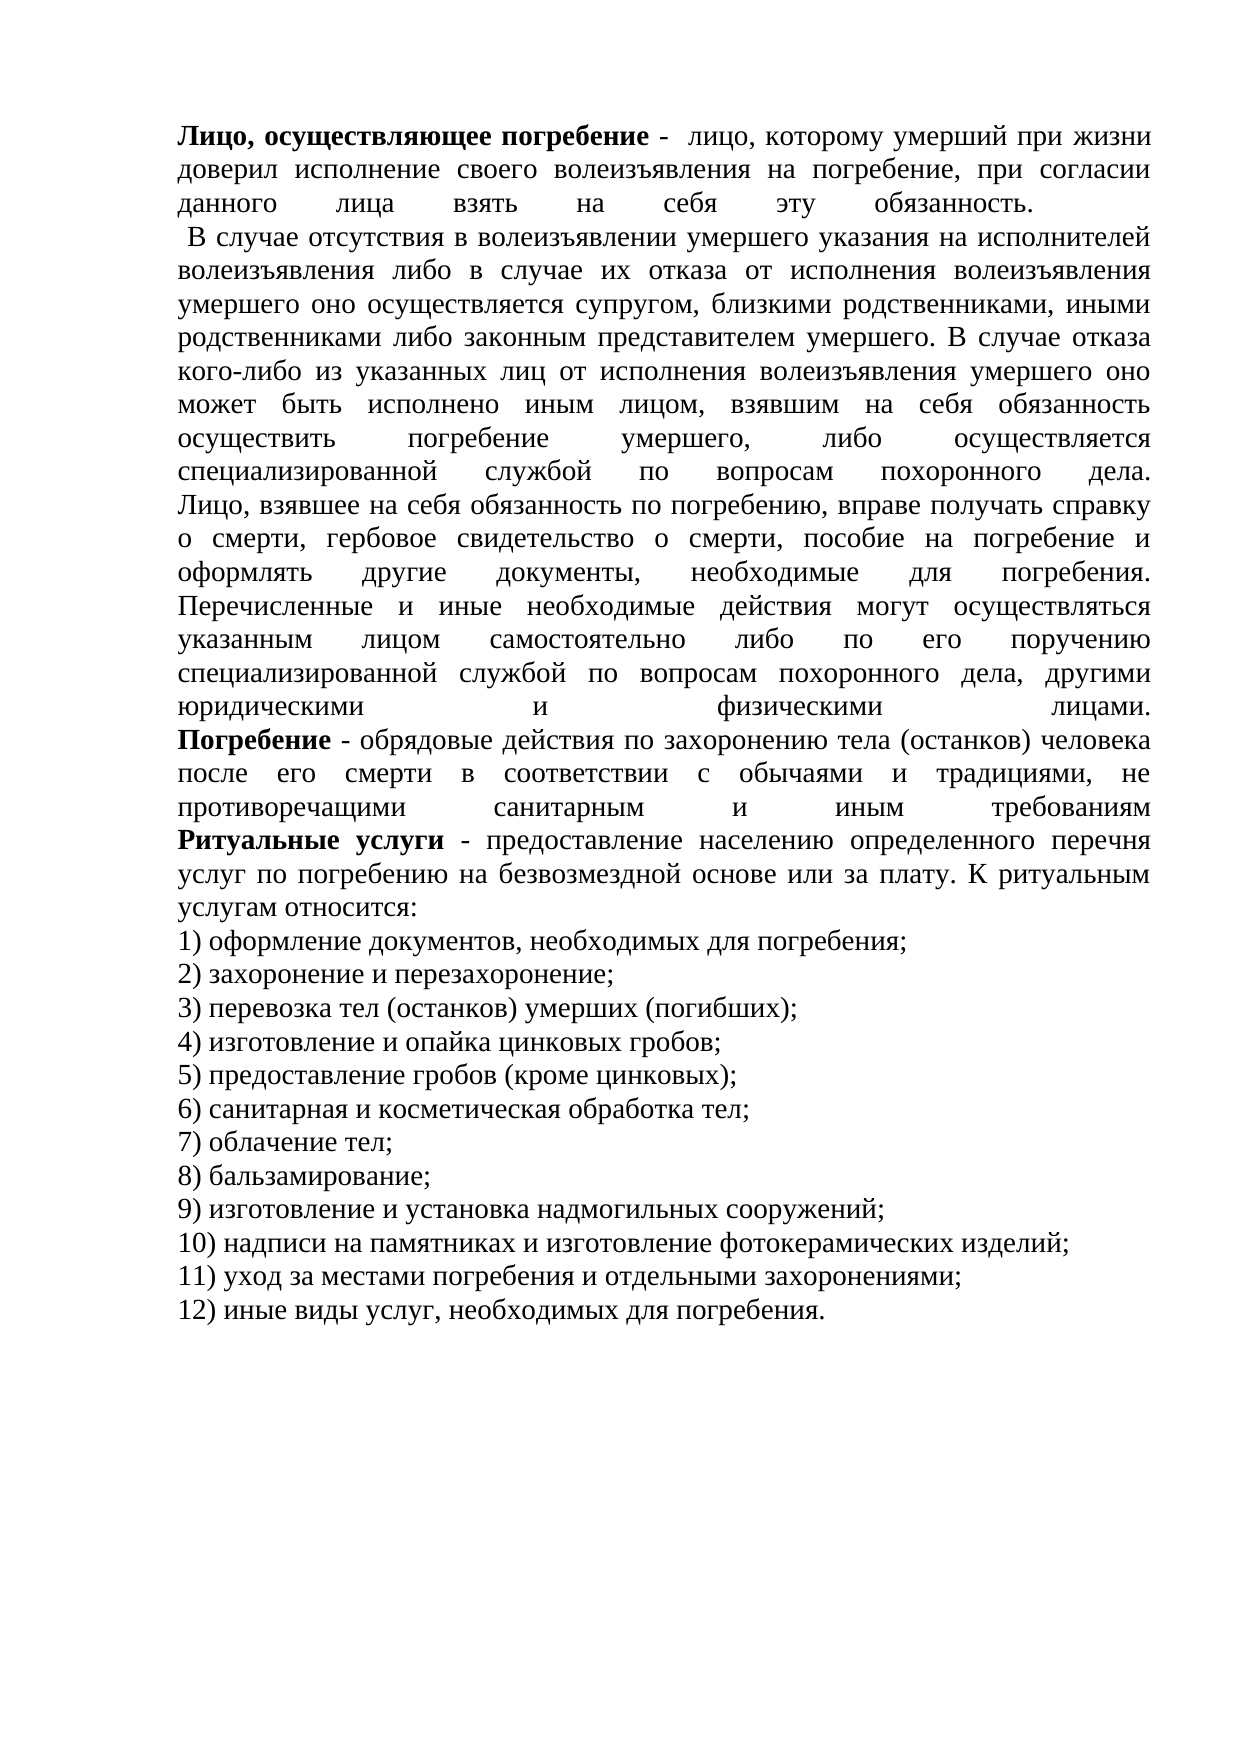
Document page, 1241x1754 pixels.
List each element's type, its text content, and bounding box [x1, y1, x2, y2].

subtitle 1) оформление документов, необходимых для погребения; 2) захоронение и перезахоронение; 3) перевозка тел (останков) умерших (погибших); 4) изготовление и опайка цинковых гробов; 5) предоставление гробов (кроме цинковых); 6) санитарная и косметическая обработка тел; 7) облачение тел; 8) бальзамирование; 9) изготовление и установка надмогильных сооружений; 10) надписи на памятниках и изготовление фотокерамических изделий; 11) уход за местами погребения и отдельными захоронениями; 12) иные виды услуг, необходимых для погребения. [177, 923, 1152, 1326]
subtitle Лицо, осуществляющее погребение - лицо, которому умерший при жизни доверил исполнение своего волеизъявления на погребение, при согласии данного лица взять на себя эту обязанность. В случае отсутствия в волеизъявлении умершего указания на исполнителей волеизъявления либо в случае их отказа от исполнения волеизъявления умершего оно осуществляется супругом, близкими родственниками, иными родственниками либо законным представителем умершего. В случае отказа кого-либо из указанных лиц от исполнения волеизъявления умершего оно может быть исполнено иным лицом, взявшим на себя обязанность осуществить погребение умершего, либо осуществляется специализированной службой по вопросам похоронного дела. Лицо, взявшее на себя обязанность по погребению, вправе получать справку о смерти, гербовое свидетельство о смерти, пособие на погребение и оформлять другие документы, необходимые для погребения. Перечисленные и иные необходимые действия могут осуществляться указанным лицом самостоятельно либо по его поручению специализированной службой по вопросам похоронного дела, другими юридическими и физическими лицами. Погребение - обрядовые действия по захоронению тела (останков) человека после его смерти в соответствии с обычаями и традициями, не противоречащими санитарным и иным требованиям Ритуальные услуги - предоставление населению определенного перечня услуг по погребению на безвозмездной основе или за плату. К ритуальным услугам относится: [177, 118, 1152, 923]
